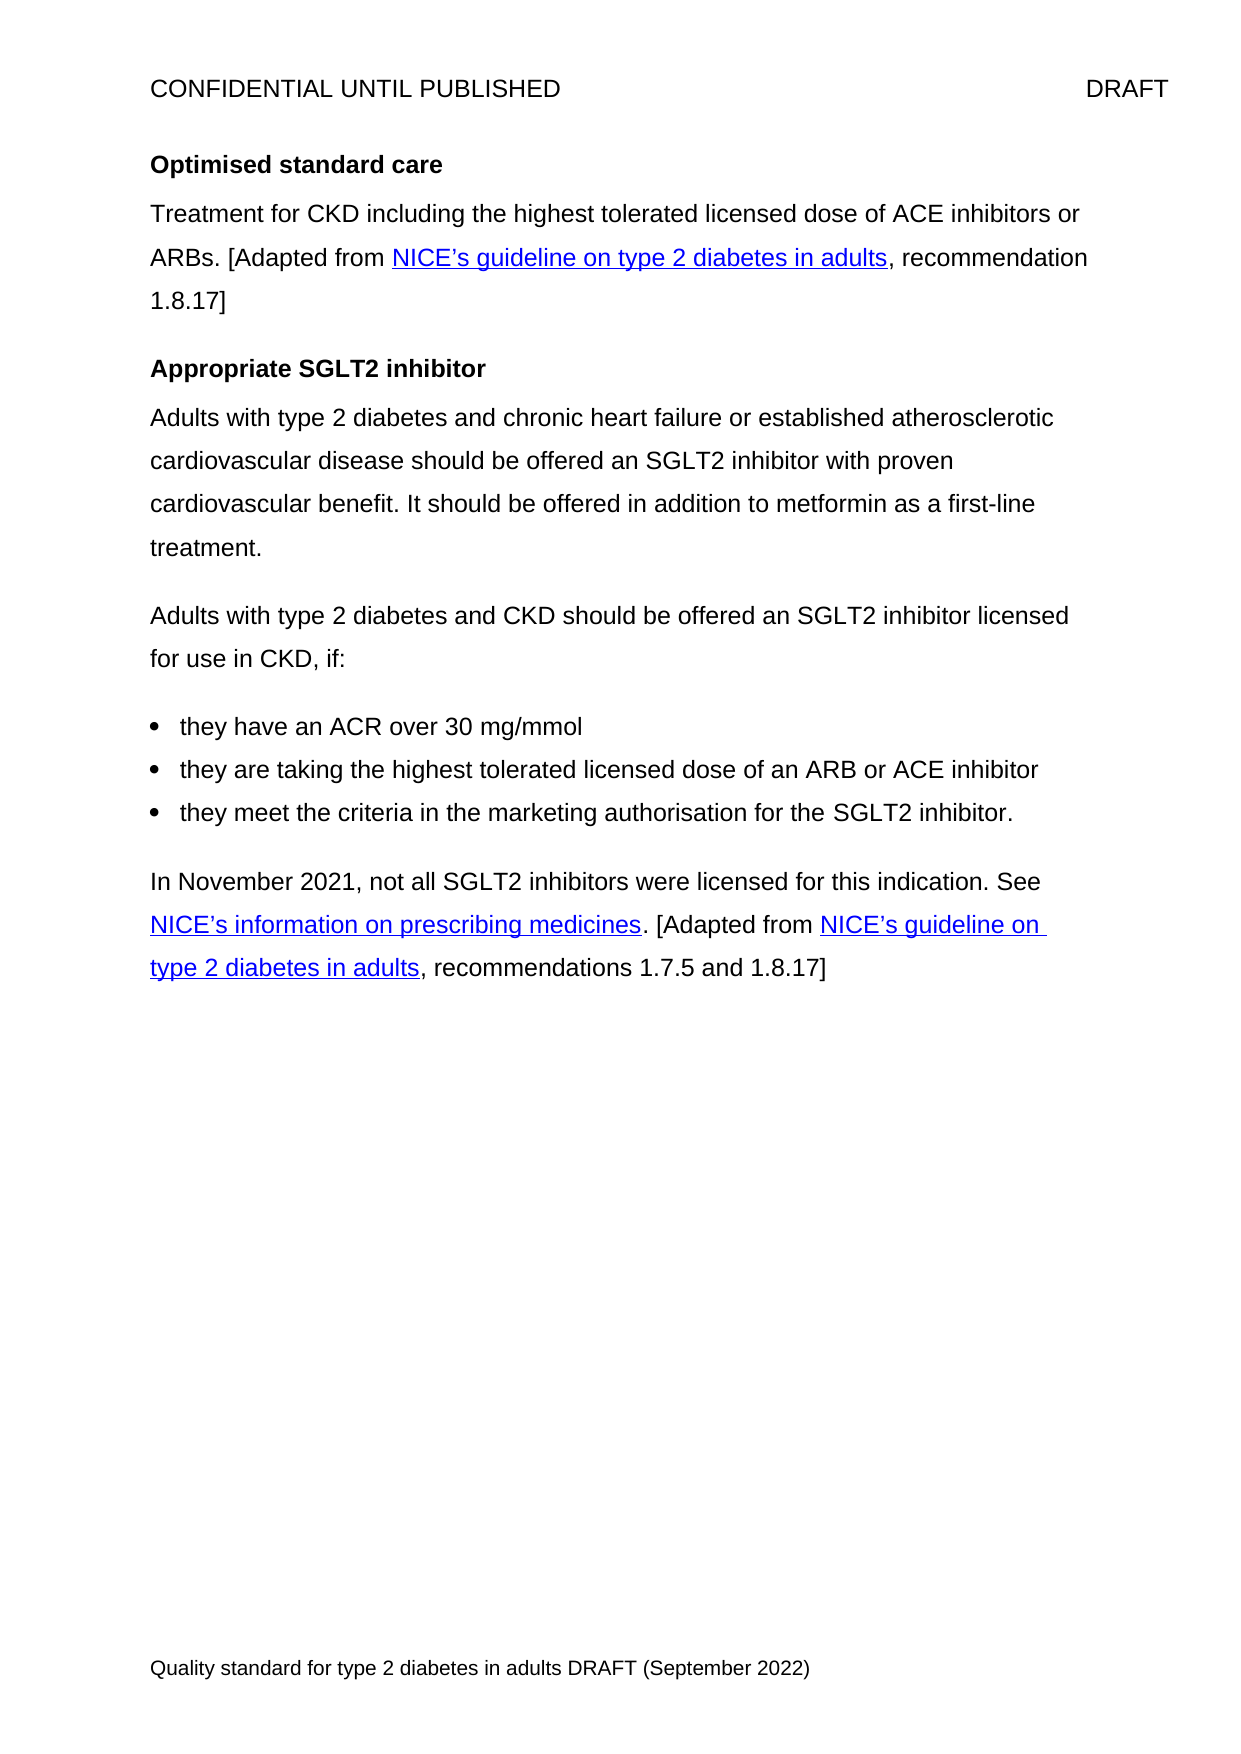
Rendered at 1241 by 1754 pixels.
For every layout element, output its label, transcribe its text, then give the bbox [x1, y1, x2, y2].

subtitle Appropriate SGLT2 inhibitor [150, 354, 1090, 382]
text they are taking the highest tolerated licensed dose of an ARB or ACE inhibitor [150, 755, 1090, 784]
text Treatment for CKD including the highest tolerated licensed dose of ACE inhibitors or ARBs. [Adapted from NICE’s guideline on type 2 diabetes in adults, recommendation 1.8.17] [150, 199, 1090, 314]
text Adults with type 2 diabetes and chronic heart failure or established atherosclerotic cardiovascular disease should be offered an SGLT2 inhibitor with proven cardiovascular benefit. It should be offered in addition to metformin as a first-line treatment. [150, 403, 1090, 561]
text In November 2021, not all SGLT2 inhibitors were licensed for this indication. See NICE’s information on prescribing medicines. [Adapted from NICE’s guideline on type 2 diabetes in adults, recommendations 1.7.5 and 1.8.17] [150, 867, 1090, 982]
text they meet the criteria in the marketing authorisation for the SGLT2 inhibitor. [150, 798, 1090, 827]
subtitle Optimised standard care [150, 150, 1090, 179]
text Adults with type 2 diabetes and CKD should be offered an SGLT2 inhibitor licensed for use in CKD, if: [150, 601, 1090, 672]
text they have an ACR over 30 mg/mmol [150, 712, 1090, 741]
